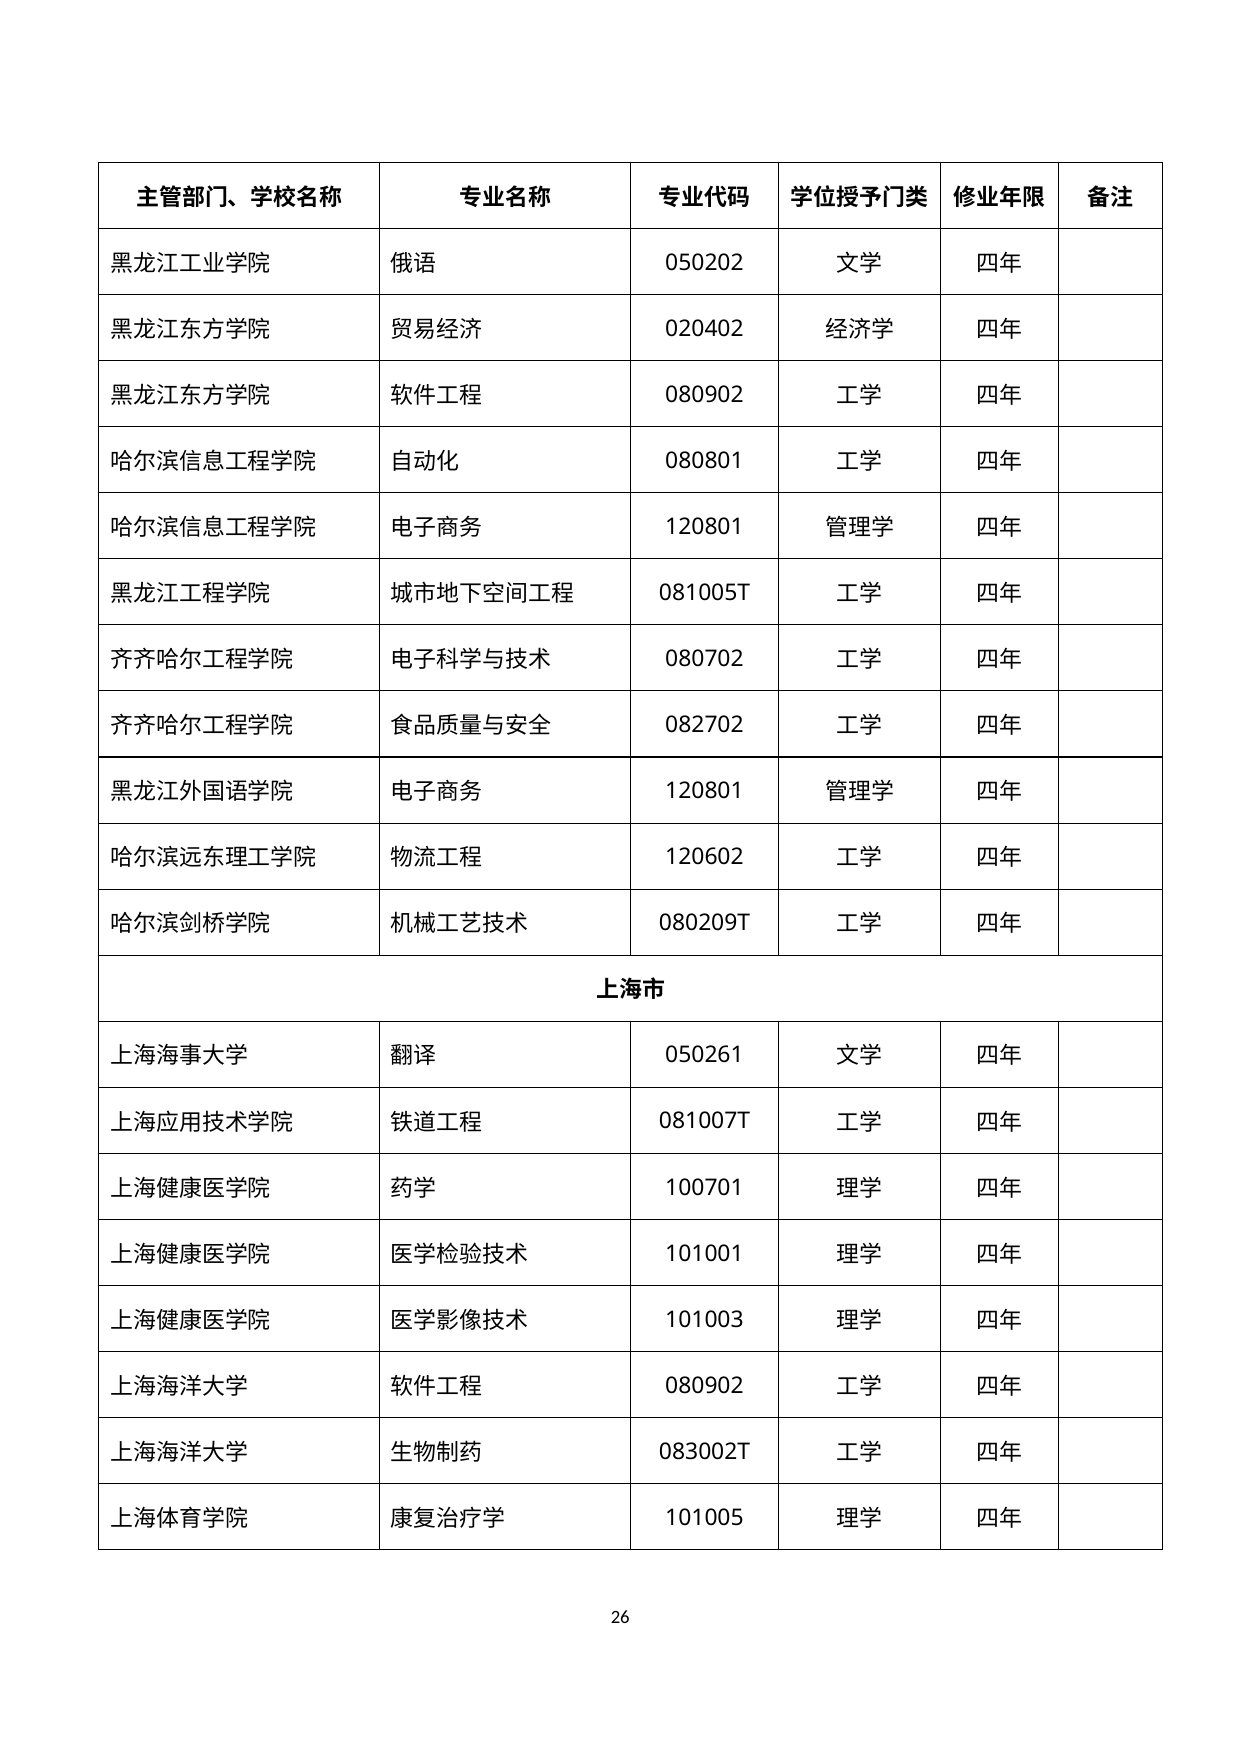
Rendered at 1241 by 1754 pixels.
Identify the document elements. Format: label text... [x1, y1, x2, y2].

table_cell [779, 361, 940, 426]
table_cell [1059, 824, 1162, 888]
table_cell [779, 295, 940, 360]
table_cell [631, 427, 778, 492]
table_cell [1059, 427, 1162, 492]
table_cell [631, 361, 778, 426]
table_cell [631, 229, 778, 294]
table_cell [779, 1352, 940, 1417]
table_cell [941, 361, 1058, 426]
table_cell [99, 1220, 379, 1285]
table_header 专业代码 [631, 163, 778, 228]
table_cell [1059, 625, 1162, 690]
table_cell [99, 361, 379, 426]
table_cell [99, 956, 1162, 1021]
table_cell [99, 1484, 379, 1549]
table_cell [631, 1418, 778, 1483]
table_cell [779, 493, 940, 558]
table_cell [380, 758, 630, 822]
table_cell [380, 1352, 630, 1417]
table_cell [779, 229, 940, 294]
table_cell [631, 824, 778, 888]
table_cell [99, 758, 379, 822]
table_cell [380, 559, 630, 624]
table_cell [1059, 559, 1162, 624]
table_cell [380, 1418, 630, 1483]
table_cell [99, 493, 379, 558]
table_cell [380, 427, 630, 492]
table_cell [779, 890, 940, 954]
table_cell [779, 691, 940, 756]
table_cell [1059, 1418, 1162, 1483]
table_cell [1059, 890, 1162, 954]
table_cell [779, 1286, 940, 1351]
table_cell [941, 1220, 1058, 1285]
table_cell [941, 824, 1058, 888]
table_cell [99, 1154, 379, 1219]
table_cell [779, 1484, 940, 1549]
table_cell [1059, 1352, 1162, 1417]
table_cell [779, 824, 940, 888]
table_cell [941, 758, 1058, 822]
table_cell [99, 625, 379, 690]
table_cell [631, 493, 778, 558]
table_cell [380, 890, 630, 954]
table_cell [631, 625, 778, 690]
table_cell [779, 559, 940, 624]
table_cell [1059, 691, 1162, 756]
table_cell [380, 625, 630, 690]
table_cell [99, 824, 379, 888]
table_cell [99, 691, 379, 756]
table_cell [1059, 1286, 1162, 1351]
table_header 修业年限 [941, 163, 1058, 228]
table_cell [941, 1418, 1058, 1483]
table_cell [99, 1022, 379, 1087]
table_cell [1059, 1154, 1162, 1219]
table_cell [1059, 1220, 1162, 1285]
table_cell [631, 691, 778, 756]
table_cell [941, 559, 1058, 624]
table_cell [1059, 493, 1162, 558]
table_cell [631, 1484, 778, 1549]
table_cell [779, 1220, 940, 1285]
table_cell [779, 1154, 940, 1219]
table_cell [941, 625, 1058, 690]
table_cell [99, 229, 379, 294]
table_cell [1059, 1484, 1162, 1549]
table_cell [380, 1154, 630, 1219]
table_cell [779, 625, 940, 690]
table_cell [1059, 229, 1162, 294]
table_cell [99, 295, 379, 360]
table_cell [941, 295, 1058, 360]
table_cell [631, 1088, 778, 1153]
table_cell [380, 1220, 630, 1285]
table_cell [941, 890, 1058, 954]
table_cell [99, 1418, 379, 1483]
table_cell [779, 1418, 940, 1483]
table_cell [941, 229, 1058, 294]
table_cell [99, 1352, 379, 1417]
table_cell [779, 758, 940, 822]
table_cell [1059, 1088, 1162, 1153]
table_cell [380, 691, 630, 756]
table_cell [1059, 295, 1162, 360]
table_header 主管部门、学校名称 [99, 163, 379, 228]
table_header 学位授予门类 [779, 163, 940, 228]
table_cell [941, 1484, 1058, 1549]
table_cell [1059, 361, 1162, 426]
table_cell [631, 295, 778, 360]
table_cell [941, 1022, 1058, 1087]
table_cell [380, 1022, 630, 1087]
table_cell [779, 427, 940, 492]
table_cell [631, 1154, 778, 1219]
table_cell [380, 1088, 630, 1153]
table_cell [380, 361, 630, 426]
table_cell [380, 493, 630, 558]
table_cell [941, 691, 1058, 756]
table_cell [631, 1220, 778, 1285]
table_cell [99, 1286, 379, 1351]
table_header 专业名称 [380, 163, 630, 228]
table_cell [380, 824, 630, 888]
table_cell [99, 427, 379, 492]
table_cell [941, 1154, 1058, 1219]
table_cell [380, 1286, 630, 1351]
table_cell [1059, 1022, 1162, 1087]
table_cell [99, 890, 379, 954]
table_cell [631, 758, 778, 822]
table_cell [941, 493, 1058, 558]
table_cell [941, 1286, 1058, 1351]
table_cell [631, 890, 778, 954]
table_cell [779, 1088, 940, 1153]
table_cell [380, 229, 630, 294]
table_header 备注 [1059, 163, 1162, 228]
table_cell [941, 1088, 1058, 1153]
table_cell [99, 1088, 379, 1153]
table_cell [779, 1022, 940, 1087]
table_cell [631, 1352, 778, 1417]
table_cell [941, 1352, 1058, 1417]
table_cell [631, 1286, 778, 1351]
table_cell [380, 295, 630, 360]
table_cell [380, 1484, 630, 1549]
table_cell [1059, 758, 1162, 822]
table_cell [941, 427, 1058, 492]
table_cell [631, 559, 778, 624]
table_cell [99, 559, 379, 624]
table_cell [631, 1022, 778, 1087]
